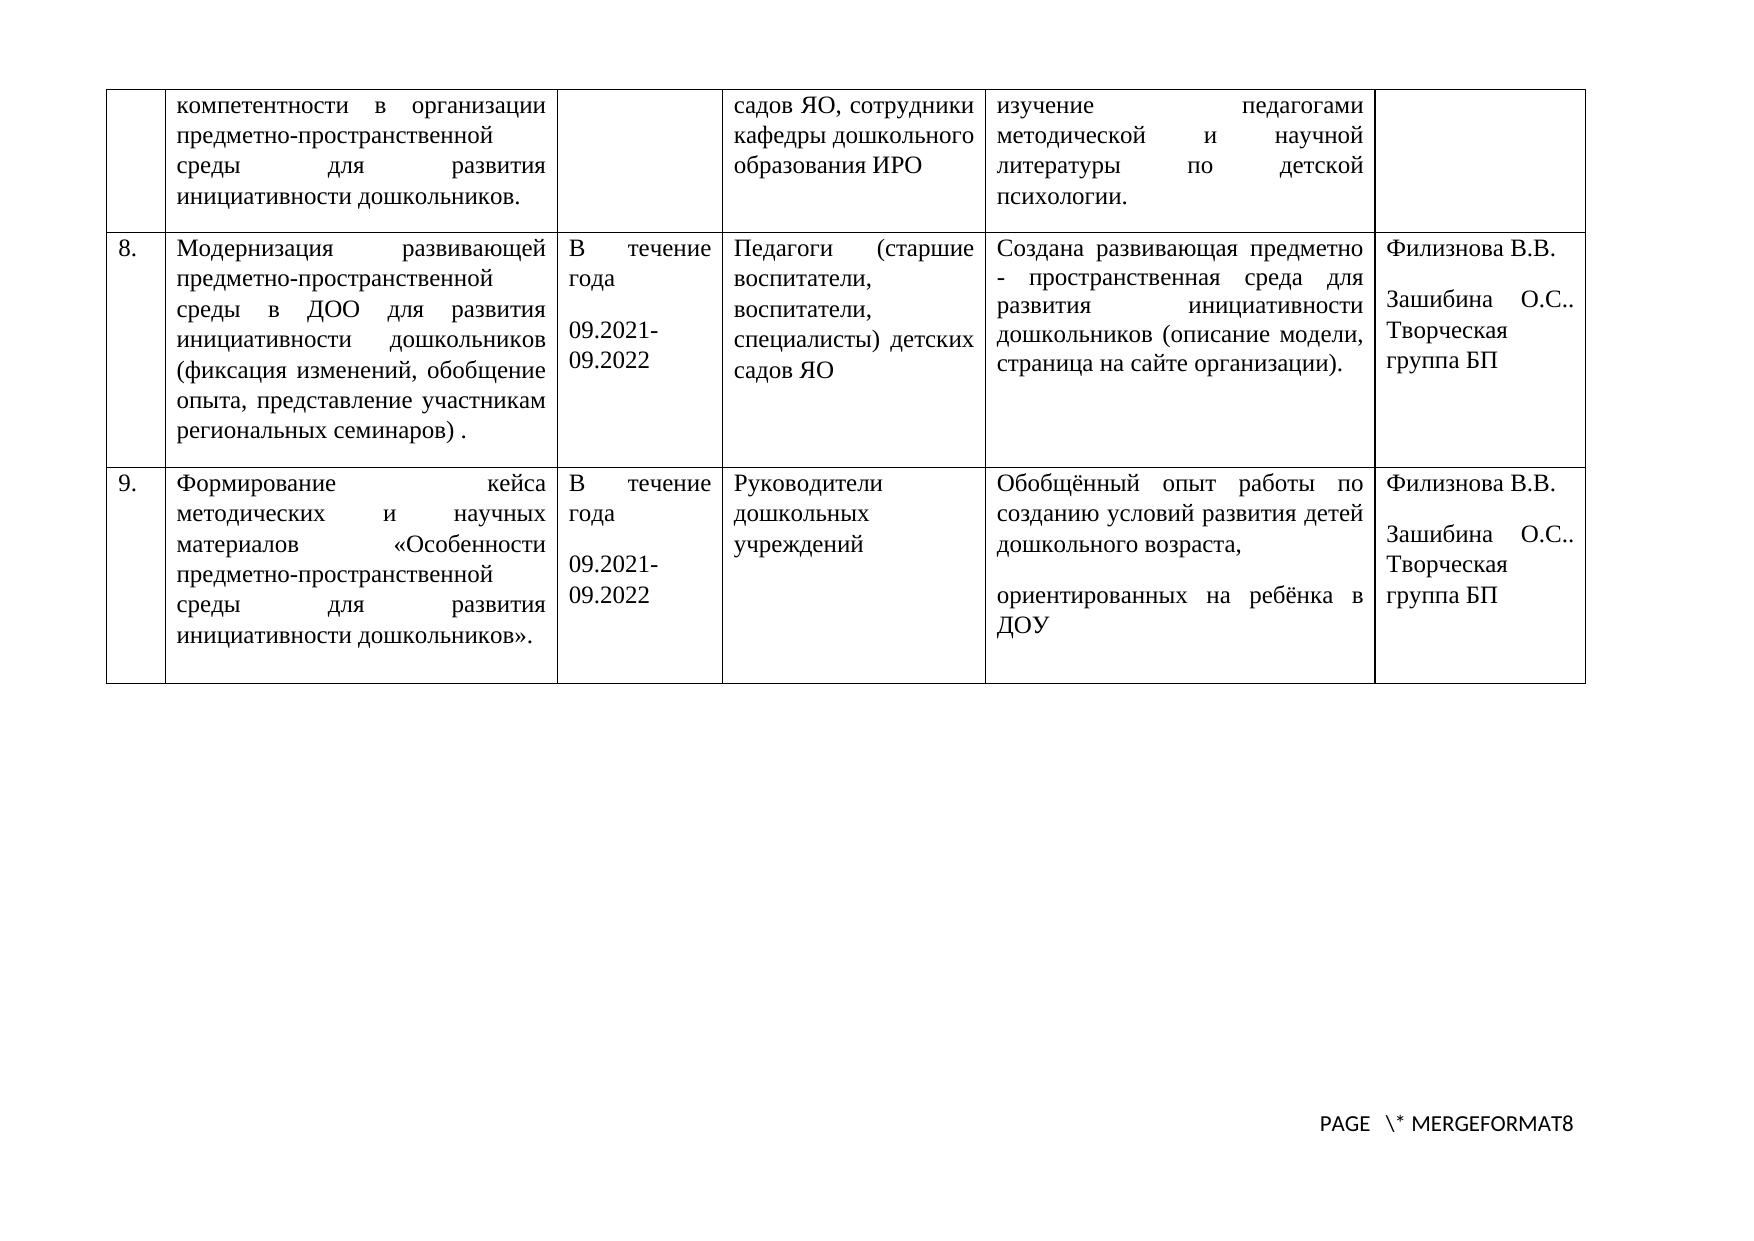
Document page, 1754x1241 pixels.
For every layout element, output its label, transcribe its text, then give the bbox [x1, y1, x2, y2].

table_cell В течение года 09.2021-09.2022 [558, 233, 722, 467]
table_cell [166, 90, 557, 232]
table_cell Формирование кейса методических и научных материалов «Особенности предметно-пространственной среды для развития инициативности дошкольников». [166, 468, 557, 682]
table_cell Руководители дошкольных учреждений [723, 468, 985, 682]
table_cell Педагоги (старшие воспитатели, воспитатели, специалисты) детских садов ЯО [723, 233, 985, 467]
table_cell Обобщённый опыт работы по созданию условий развития детей дошкольного возраста, ориентированных на ребёнка в ДОУ [986, 468, 1374, 682]
table_cell Модернизация развивающей предметно-пространственной среды в ДОО для развития инициативности дошкольников (фиксация изменений, обобщение опыта, представление участникам региональных семинаров) . [166, 233, 557, 467]
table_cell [986, 90, 1374, 232]
table_cell Филизнова В.В. Зашибина О.С.. Творческая группа БП [1376, 233, 1585, 467]
table_cell [107, 468, 165, 682]
table_cell Создана развивающая предметно - пространственная среда для развития инициативности дошкольников (описание модели, страница на сайте организации). [986, 233, 1374, 467]
table_cell [107, 233, 165, 467]
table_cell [723, 90, 985, 232]
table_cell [558, 90, 722, 232]
table_cell В течение года 09.2021-09.2022 [558, 468, 722, 682]
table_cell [1376, 90, 1585, 232]
table_cell Филизнова В.В. Зашибина О.С.. Творческая группа БП [1376, 468, 1585, 682]
table_cell [107, 90, 165, 232]
